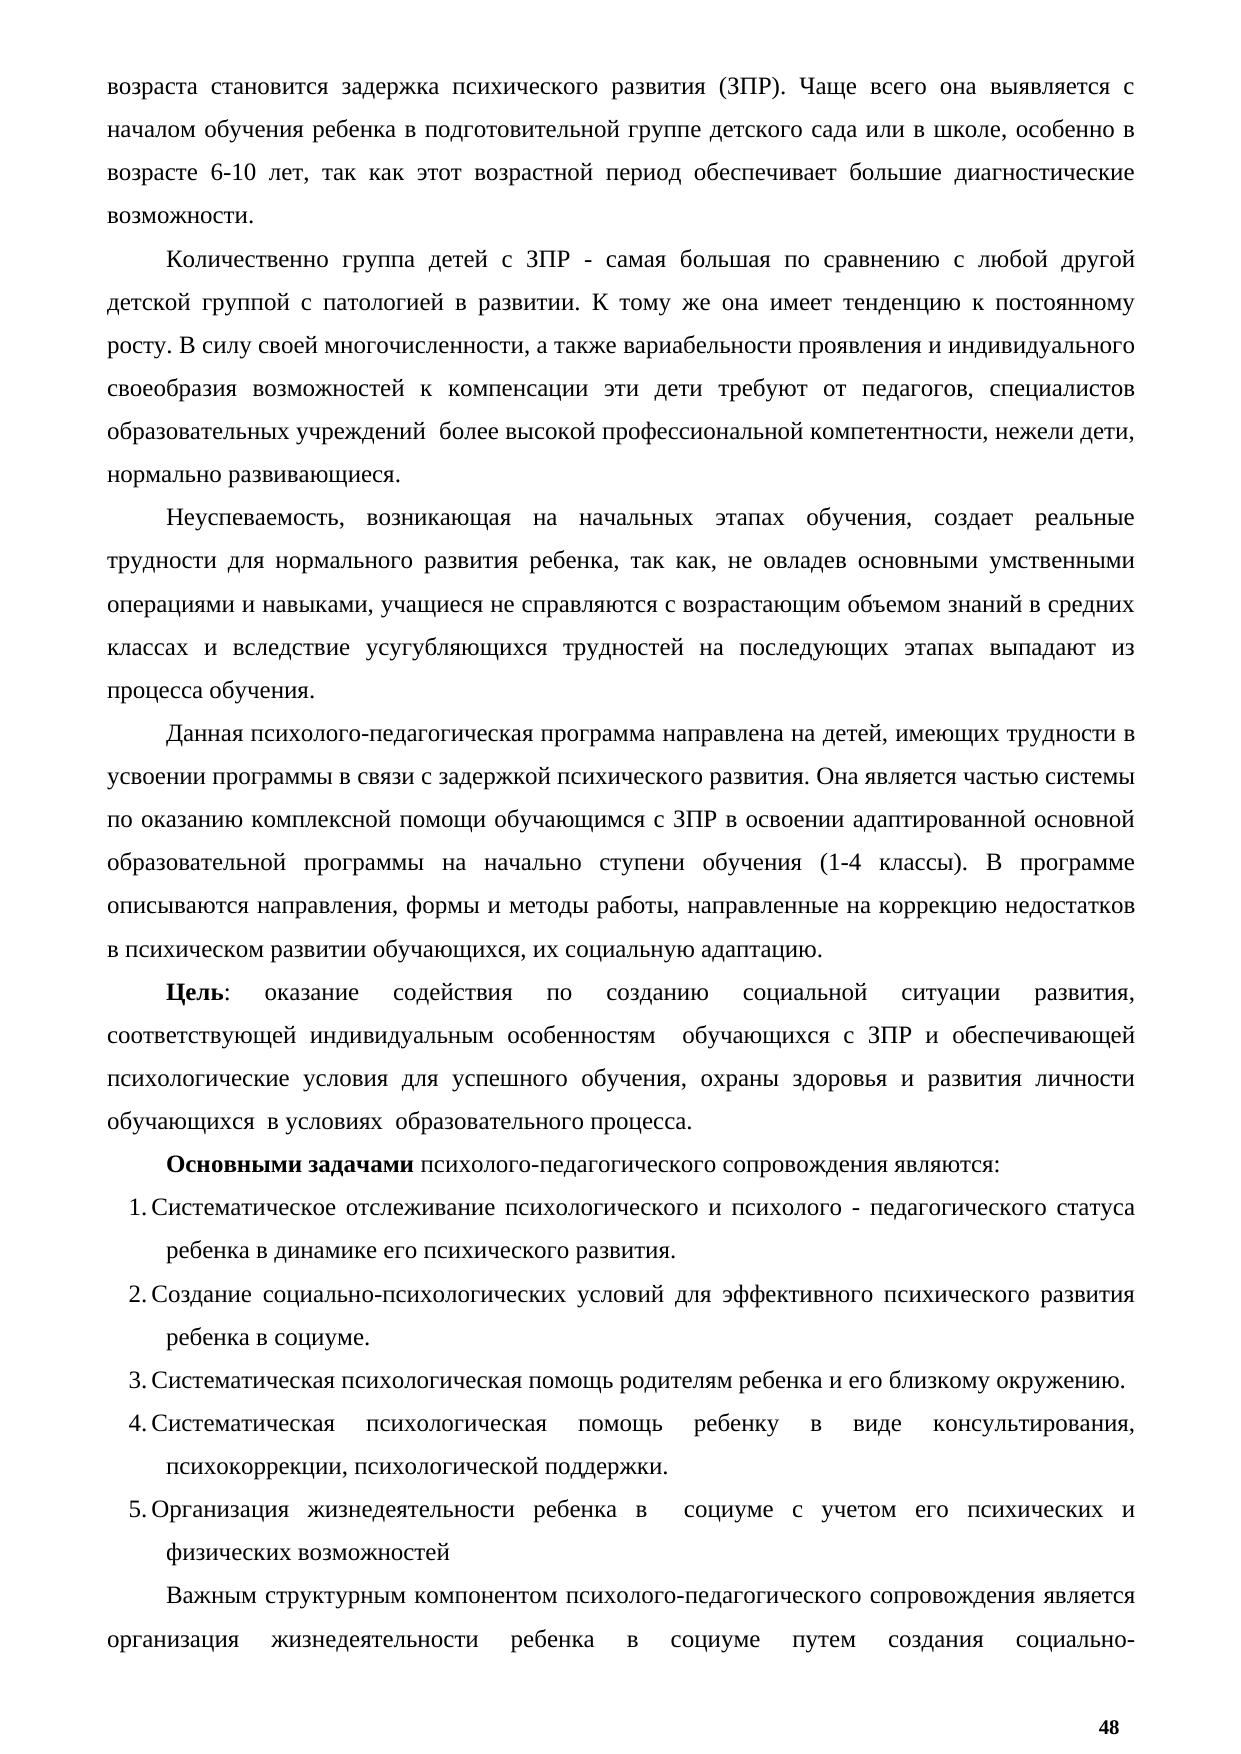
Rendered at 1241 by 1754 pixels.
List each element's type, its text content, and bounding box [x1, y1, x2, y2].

text Количественно группа детей с ЗПР - самая большая по сравнению с любой другой детской группой с патологией в развитии. К тому же она имеет тенденцию к постоянному росту. В силу своей многочисленности, а также вариабельности проявления и индивидуального своеобразия возможностей к компенсации эти дети требуют от педагогов, специалистов образовательных учреждений более высокой профессиональной компетентности, нежели дети, нормально развивающиеся. [107, 244, 1136, 488]
text Основными задачами психолого-педагогического сопровождения являются: [107, 1149, 1136, 1178]
list Систематическая психологическая помощь родителям ребенка и его близкому окружению. [128, 1365, 1136, 1394]
list Организация жизнедеятельности ребенка в социуме с учетом его психических и физических возможностей [128, 1494, 1136, 1566]
text Неуспеваемость, возникающая на начальных этапах обучения, создает реальные трудности для нормального развития ребенка, так как, не овладев основными умственными операциями и навыками, учащиеся не справляются с возрастающим объемом знаний в средних классах и вследствие усугубляющихся трудностей на последующих этапах выпадают из процесса обучения. [107, 502, 1136, 704]
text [107, 71, 1136, 229]
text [107, 1581, 1136, 1652]
list Создание социально-психологических условий для эффективного психического развития ребенка в социуме. [128, 1279, 1136, 1351]
list Систематическая психологическая помощь ребенку в виде консультирования, психокоррекции, психологической поддержки. [128, 1408, 1136, 1480]
list Систематическое отслеживание психологического и психолого - педагогического статуса ребенка в динамике его психического развития. [128, 1192, 1136, 1264]
text Данная психолого-педагогическая программа направлена на детей, имеющих трудности в усвоении программы в связи с задержкой психического развития. Она является частью системы по оказанию комплексной помощи обучающимся с ЗПР в освоении адаптированной основной образовательной программы на начально ступени обучения (1-4 классы). В программе описываются направления, формы и методы работы, направленные на коррекцию недостатков в психическом развитии обучающихся, их социальную адаптацию. [107, 718, 1136, 962]
text Цель: оказание содействия по созданию социальной ситуации развития, соответствующей индивидуальным особенностям обучающихся с ЗПР и обеспечивающей психологические условия для успешного обучения, охраны здоровья и развития личности обучающихся в условиях образовательного процесса. [107, 977, 1136, 1135]
